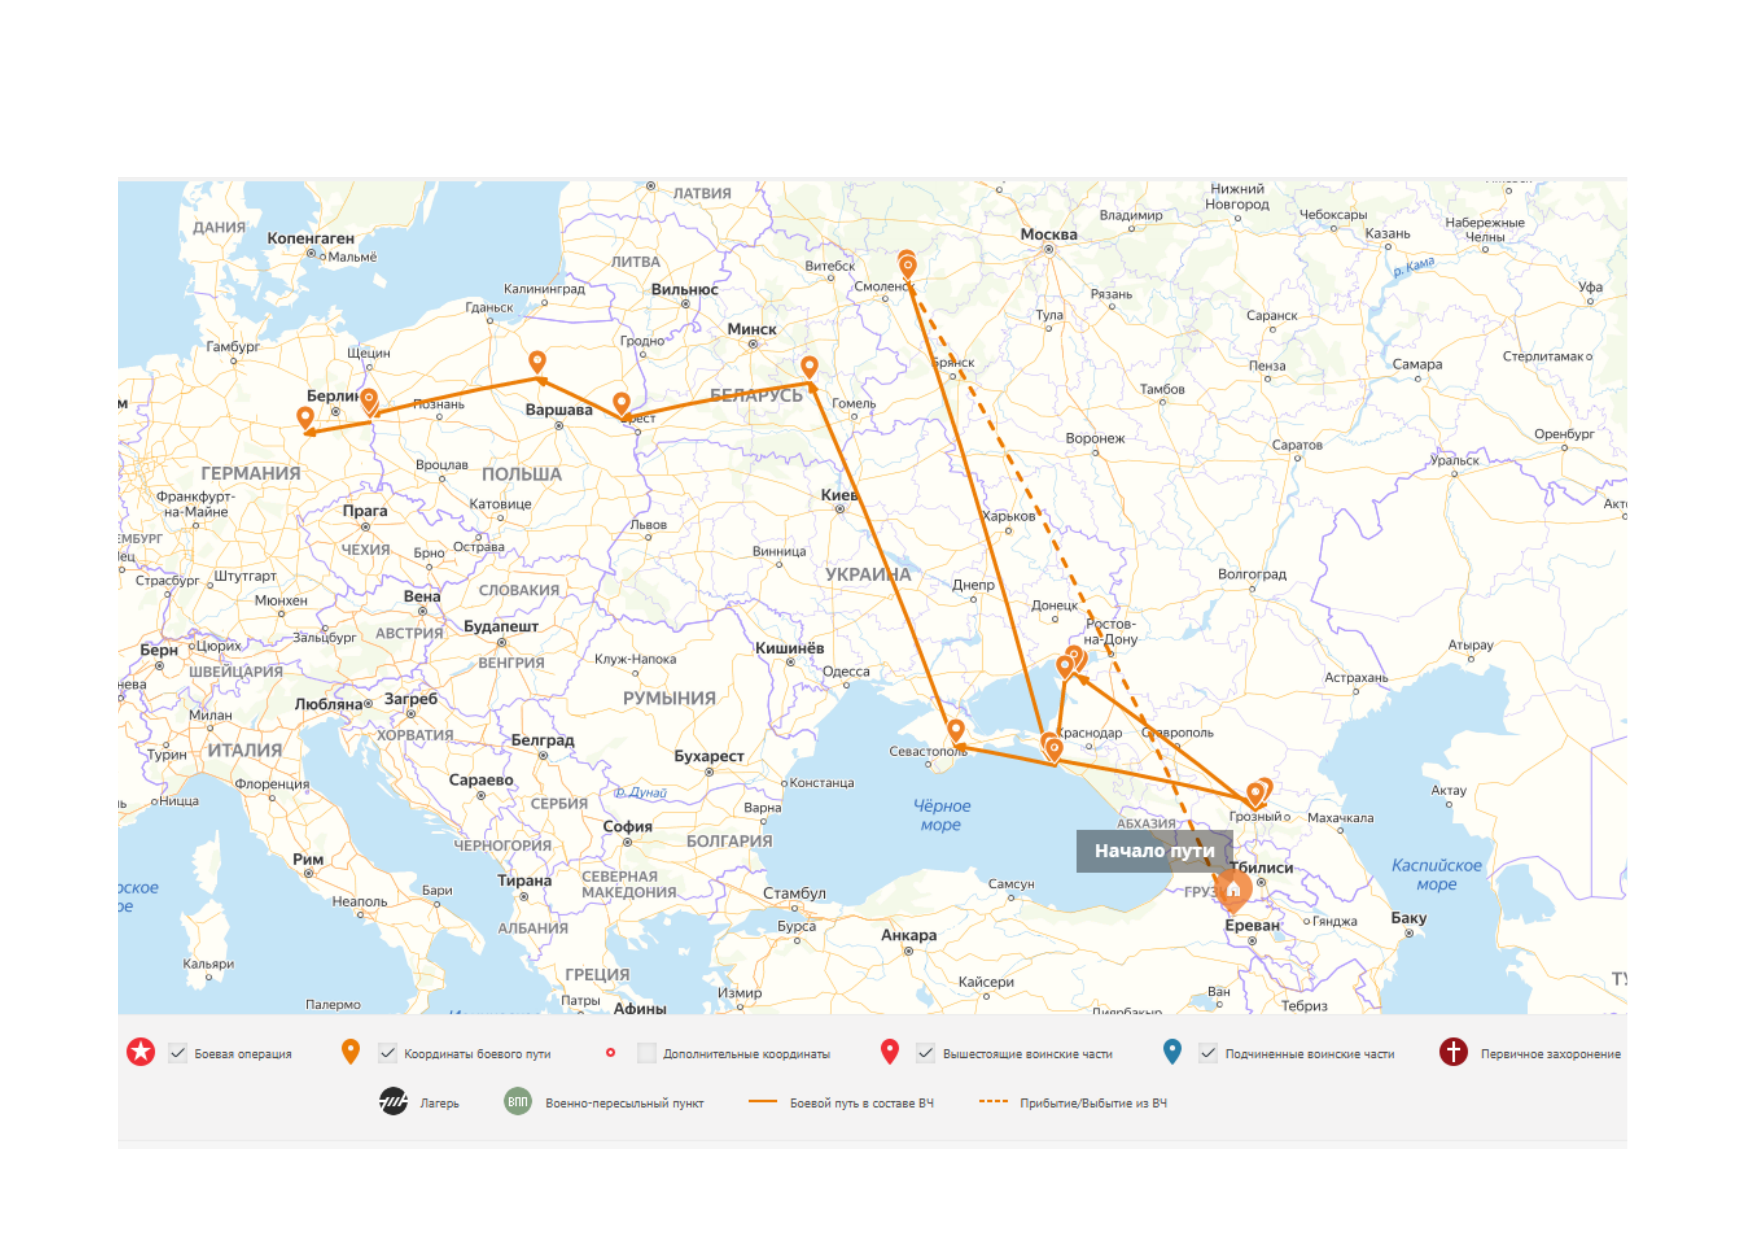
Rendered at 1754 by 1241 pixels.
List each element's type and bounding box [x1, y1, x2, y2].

picture [118, 177, 1628, 1149]
